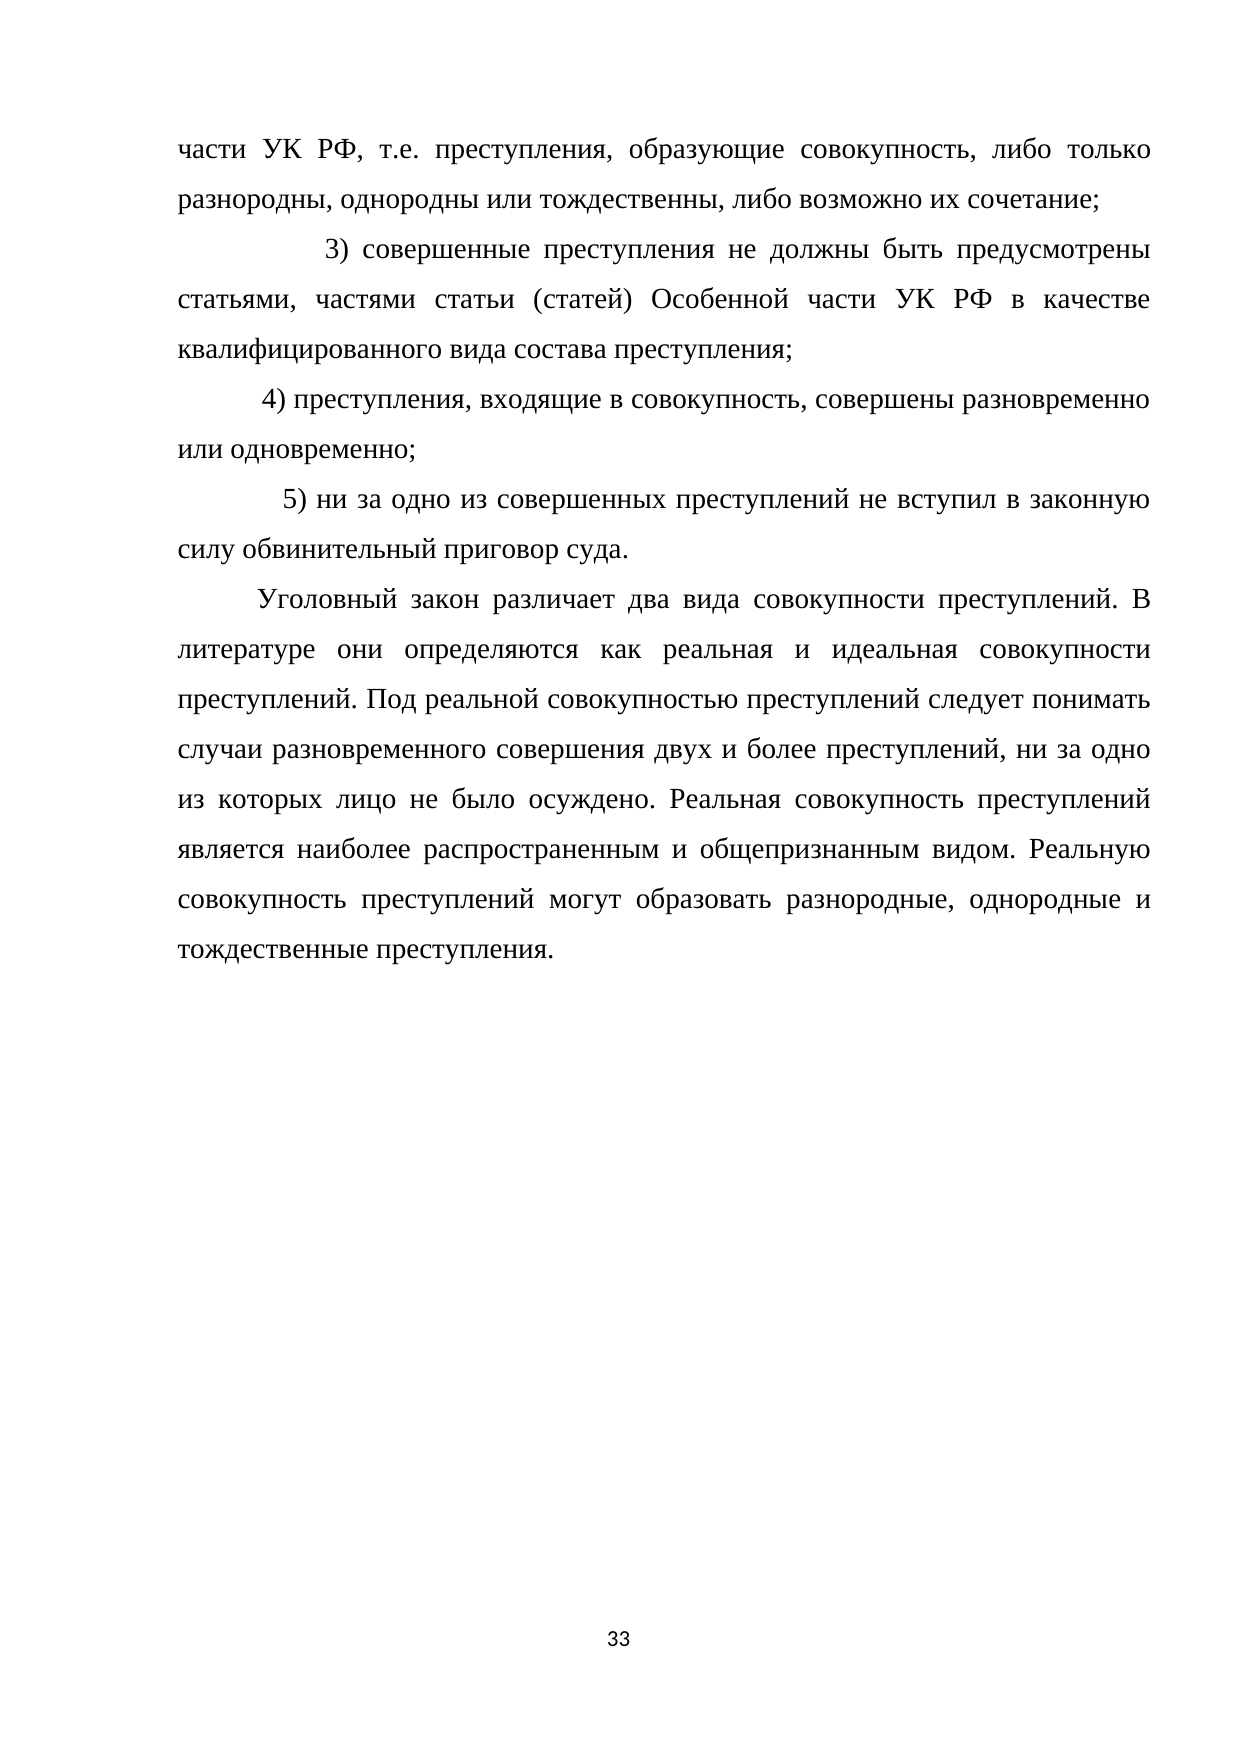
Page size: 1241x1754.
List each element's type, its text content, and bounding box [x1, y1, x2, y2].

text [177, 118, 1152, 218]
text 5) ни за одно из совершенных преступлений не вступил в законную силу обвинительный приговор суда. [177, 468, 1152, 568]
text 3) совершенные преступления не должны быть предусмотрены статьями, частями статьи (статей) Особенной части УК РФ в качестве квалифицированного вида состава преступления; [177, 218, 1152, 368]
text Уголовный закон различает два вида совокупности преступлений. В литературе они определяются как реальная и идеальная совокупности преступлений. Под реальной совокупностью преступлений следует понимать случаи разновременного совершения двух и более преступлений, ни за одно из которых лицо не было осуждено. Реальная совокупность преступлений является наиболее распространенным и общепризнанным видом. Реальную совокупность преступлений могут образовать разнородные, однородные и тождественные преступления. [177, 568, 1152, 968]
text 4) преступления, входящие в совокупность, совершены разновременно или одновременно; [177, 368, 1152, 468]
